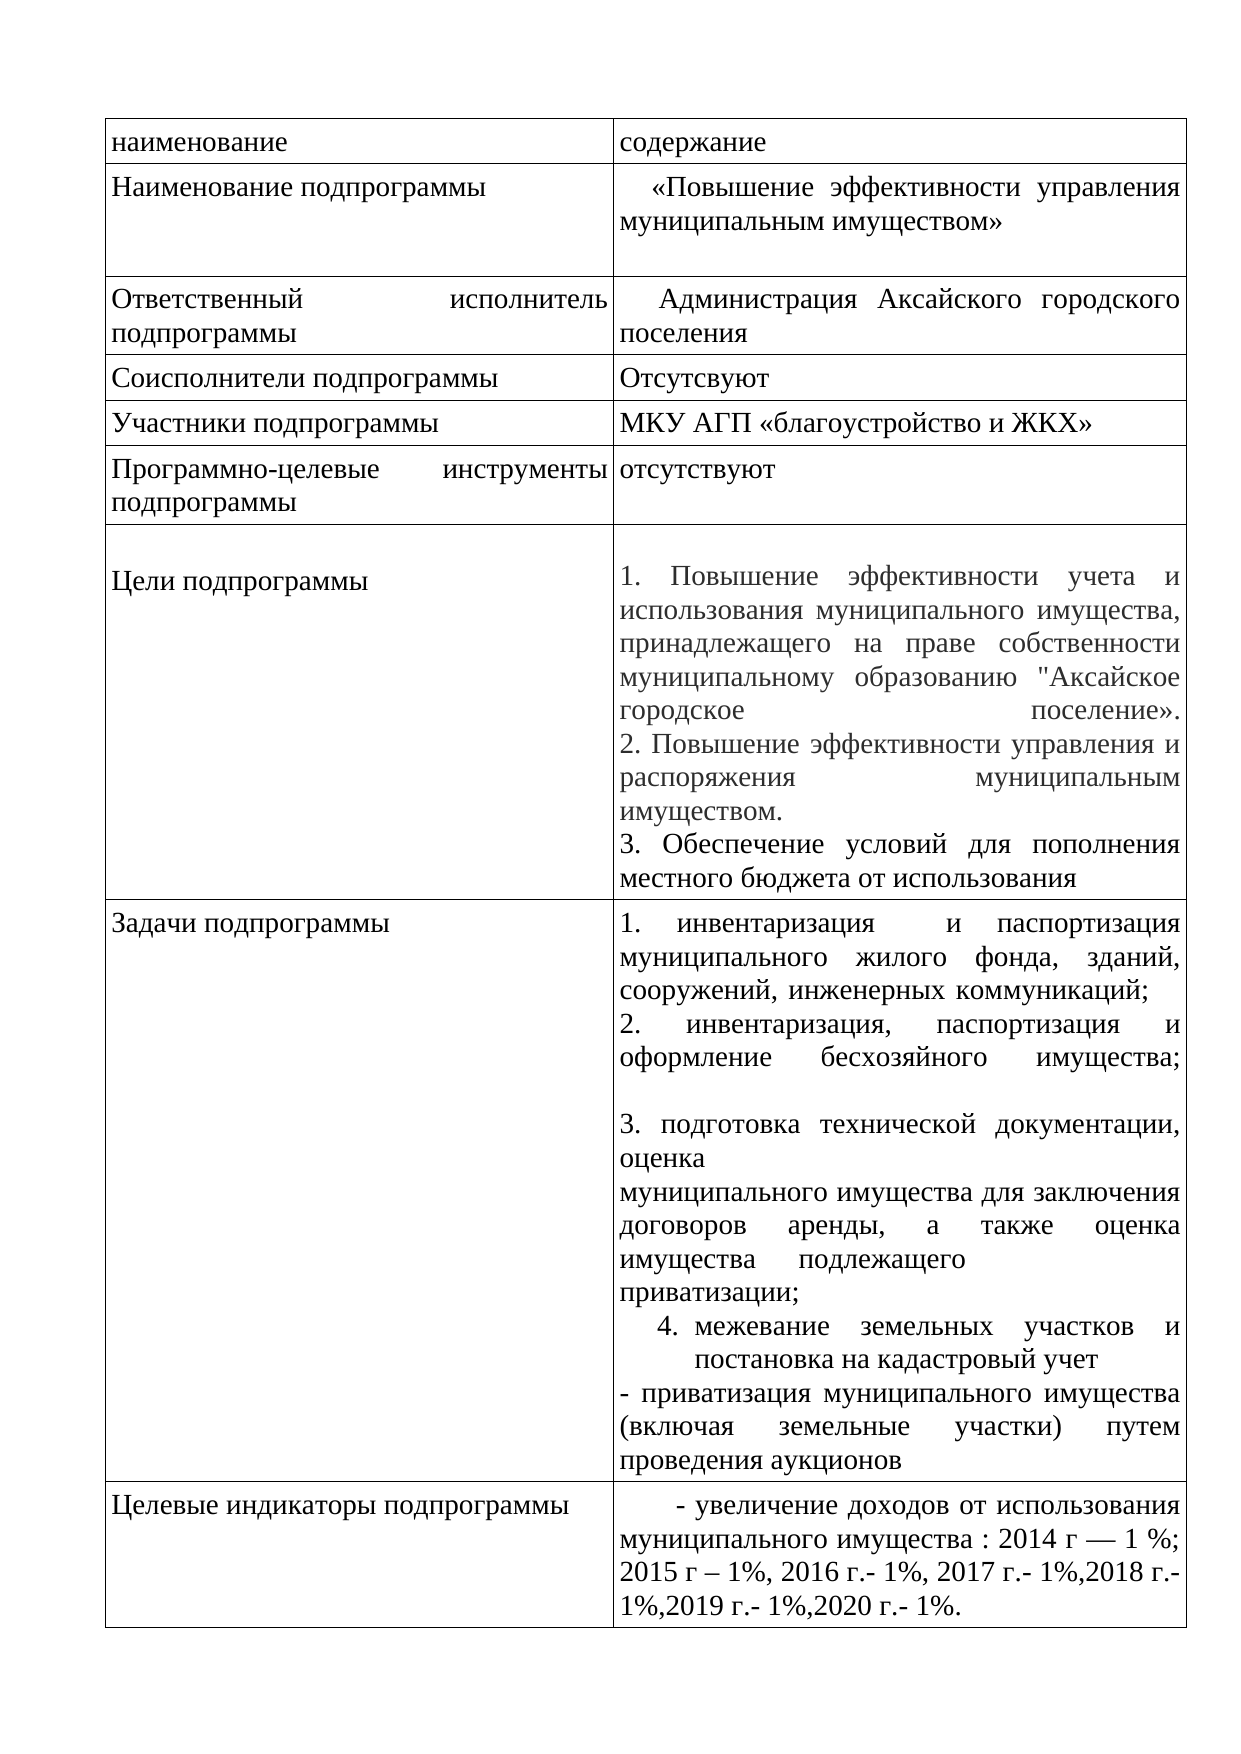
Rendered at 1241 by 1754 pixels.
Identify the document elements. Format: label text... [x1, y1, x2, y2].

table_cell МКУ АГП «благоустройство и ЖКХ» [614, 401, 1186, 445]
table_header содержание [614, 119, 1186, 163]
table_cell отсутствуют [614, 446, 1186, 523]
table_cell 1. инвентаризация и паспортизация муниципального жилого фонда, зданий, сооружений, инженерных коммуникаций; 2. инвентаризация, паспортизация и оформление бесхозяйного имущества; 3. подготовка технической документации, оценка муниципального имущества для заключения договоров аренды, а также оценка имущества подлежащего приватизации; межевание земельных участков и постановка на кадастровый учет - приватизация муниципального имущества (включая земельные участки) путем проведения аукционов [614, 900, 1186, 1481]
table_cell Программно-целевые инструменты подпрограммы [106, 446, 613, 523]
table_cell Цели подпрограммы [106, 525, 613, 899]
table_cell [106, 1482, 613, 1627]
table_cell Наименование подпрограммы [106, 164, 613, 276]
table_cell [614, 1482, 1186, 1627]
table_cell Участники подпрограммы [106, 401, 613, 445]
table_cell Соисполнители подпрограммы [106, 355, 613, 399]
table_cell Администрация Аксайского городского поселения [614, 277, 1186, 354]
table_cell Отсутсвуют [614, 355, 1186, 399]
table_cell Ответственный исполнитель подпрограммы [106, 277, 613, 354]
table_header наименование [106, 119, 613, 163]
table_cell «Повышение эффективности управления муниципальным имуществом» [614, 164, 1186, 276]
table_cell 1. Повышение эффективности учета и использования муниципального имущества, принадлежащего на праве собственности муниципальному образованию "Аксайское городское поселение». 2. Повышение эффективности управления и распоряжения муниципальным имуществом. 3. Обеспечение условий для пополнения местного бюджета от использования [614, 525, 1186, 899]
table_cell Задачи подпрограммы [106, 900, 613, 1481]
